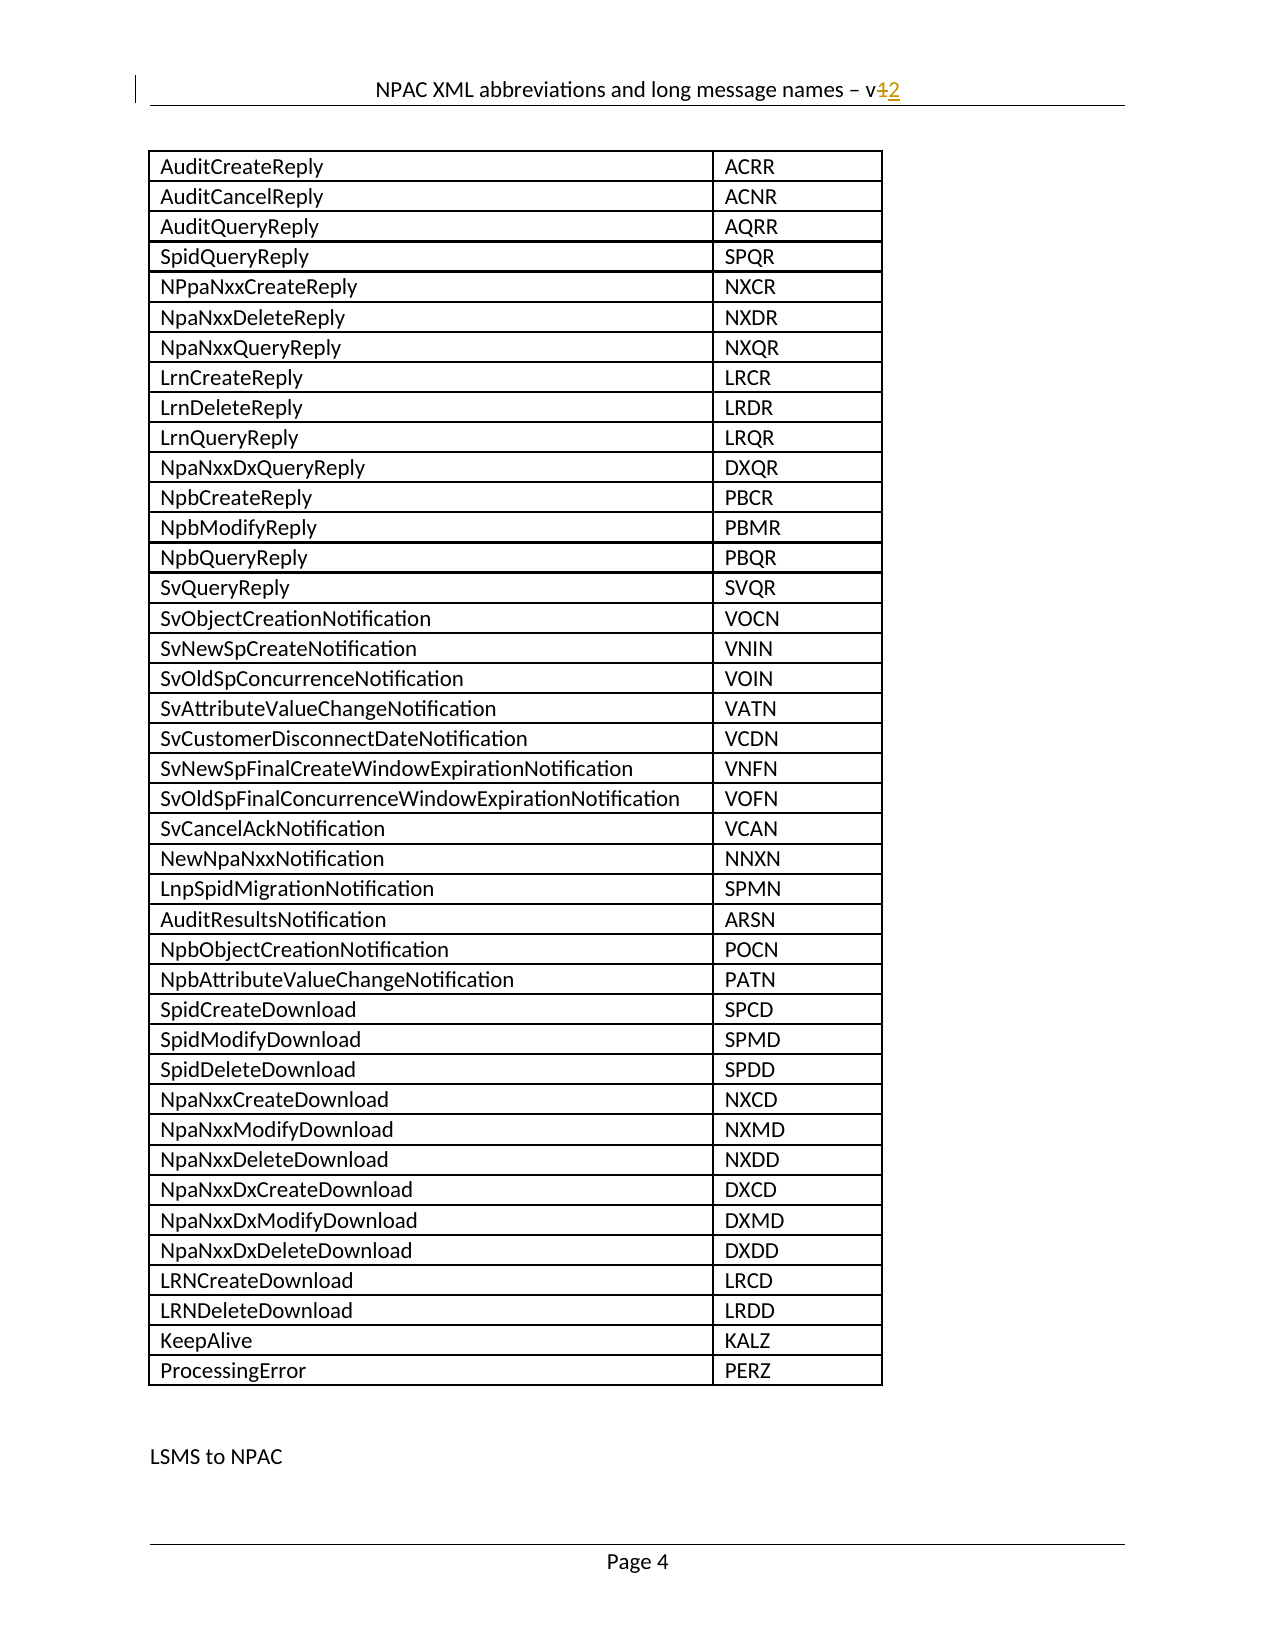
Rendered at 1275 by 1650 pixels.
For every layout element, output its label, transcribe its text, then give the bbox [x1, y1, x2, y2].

table_cell LRNDeleteDownload [150, 1296, 712, 1324]
table_cell SVQR [714, 574, 881, 602]
table_cell LRCD [714, 1266, 881, 1294]
table_cell SpidModifyDownload [150, 1025, 712, 1053]
table_cell LRNCreateDownload [150, 1266, 712, 1294]
table_cell POCN [714, 935, 881, 963]
table_cell PBMR [714, 513, 881, 541]
text LSMS to NPAC [150, 1442, 1125, 1470]
table_cell SvNewSpCreateNotification [150, 634, 712, 662]
table_cell SPCD [714, 995, 881, 1023]
table_cell ACRR [714, 152, 881, 180]
table_cell DXCD [714, 1176, 881, 1204]
table_cell NpaNxxDxDeleteDownload [150, 1236, 712, 1264]
table_cell NXCR [714, 273, 881, 301]
table_cell SvQueryReply [150, 574, 712, 602]
table_cell NXQR [714, 333, 881, 361]
table_cell LRCR [714, 363, 881, 391]
table_cell PBQR [714, 544, 881, 571]
table_cell AuditCreateReply [150, 152, 712, 180]
table_cell NpaNxxDeleteDownload [150, 1146, 712, 1173]
table_cell NpaNxxDeleteReply [150, 303, 712, 331]
table_cell DXQR [714, 453, 881, 481]
table_cell NpbAttributeValueChangeNotification [150, 965, 712, 993]
table_cell VOFN [714, 784, 881, 812]
table_cell SvAttributeValueChangeNotification [150, 694, 712, 722]
table_cell VNIN [714, 634, 881, 662]
table_cell SPMN [714, 875, 881, 903]
table_cell NpbQueryReply [150, 544, 712, 571]
table_cell NpbCreateReply [150, 483, 712, 511]
table_cell LRDD [714, 1296, 881, 1324]
table_cell NXDR [714, 303, 881, 331]
table_cell SvCustomerDisconnectDateNotification [150, 724, 712, 752]
table_cell NpaNxxQueryReply [150, 333, 712, 361]
table_cell AQRR [714, 212, 881, 240]
table_cell NXDD [714, 1146, 881, 1173]
table_cell SpidQueryReply [150, 243, 712, 270]
table_cell NXMD [714, 1115, 881, 1143]
table_cell LrnQueryReply [150, 423, 712, 451]
table_cell LRDR [714, 393, 881, 421]
table_cell LRQR [714, 423, 881, 451]
table_cell SpidCreateDownload [150, 995, 712, 1023]
table_cell NpbModifyReply [150, 513, 712, 541]
table_cell SpidDeleteDownload [150, 1055, 712, 1083]
table_cell NpaNxxDxCreateDownload [150, 1176, 712, 1204]
table_cell DXMD [714, 1206, 881, 1234]
table_cell VCDN [714, 724, 881, 752]
table_cell DXDD [714, 1236, 881, 1264]
table_cell PBCR [714, 483, 881, 511]
table_cell PERZ [714, 1356, 881, 1384]
table_cell AuditCancelReply [150, 182, 712, 210]
table_cell SvCancelAckNotification [150, 814, 712, 842]
table_cell ACNR [714, 182, 881, 210]
table_cell NPpaNxxCreateReply [150, 273, 712, 301]
table_cell NpaNxxModifyDownload [150, 1115, 712, 1143]
table_cell NNXN [714, 845, 881, 872]
table_cell SPMD [714, 1025, 881, 1053]
table_cell LnpSpidMigrationNotification [150, 875, 712, 903]
table_cell ARSN [714, 905, 881, 933]
table_cell LrnCreateReply [150, 363, 712, 391]
table_cell SvObjectCreationNotification [150, 604, 712, 632]
table_cell NpaNxxDxModifyDownload [150, 1206, 712, 1234]
table_cell PATN [714, 965, 881, 993]
table_cell AuditQueryReply [150, 212, 712, 240]
table_cell KeepAlive [150, 1326, 712, 1354]
table_cell SvNewSpFinalCreateWindowExpirationNotification [150, 754, 712, 782]
table_cell NpaNxxDxQueryReply [150, 453, 712, 481]
table_cell AuditResultsNotification [150, 905, 712, 933]
table_cell NewNpaNxxNotification [150, 845, 712, 872]
table_cell NpaNxxCreateDownload [150, 1085, 712, 1113]
table_cell NXCD [714, 1085, 881, 1113]
table_cell VCAN [714, 814, 881, 842]
table_cell NpbObjectCreationNotification [150, 935, 712, 963]
table_cell KALZ [714, 1326, 881, 1354]
table_cell SvOldSpConcurrenceNotification [150, 664, 712, 692]
table_cell VOIN [714, 664, 881, 692]
table_cell VNFN [714, 754, 881, 782]
table_cell SPDD [714, 1055, 881, 1083]
table_cell VATN [714, 694, 881, 722]
table_cell VOCN [714, 604, 881, 632]
table_cell SvOldSpFinalConcurrenceWindowExpirationNotification [150, 784, 712, 812]
table_cell ProcessingError [150, 1356, 712, 1384]
table_cell LrnDeleteReply [150, 393, 712, 421]
table_cell SPQR [714, 243, 881, 270]
